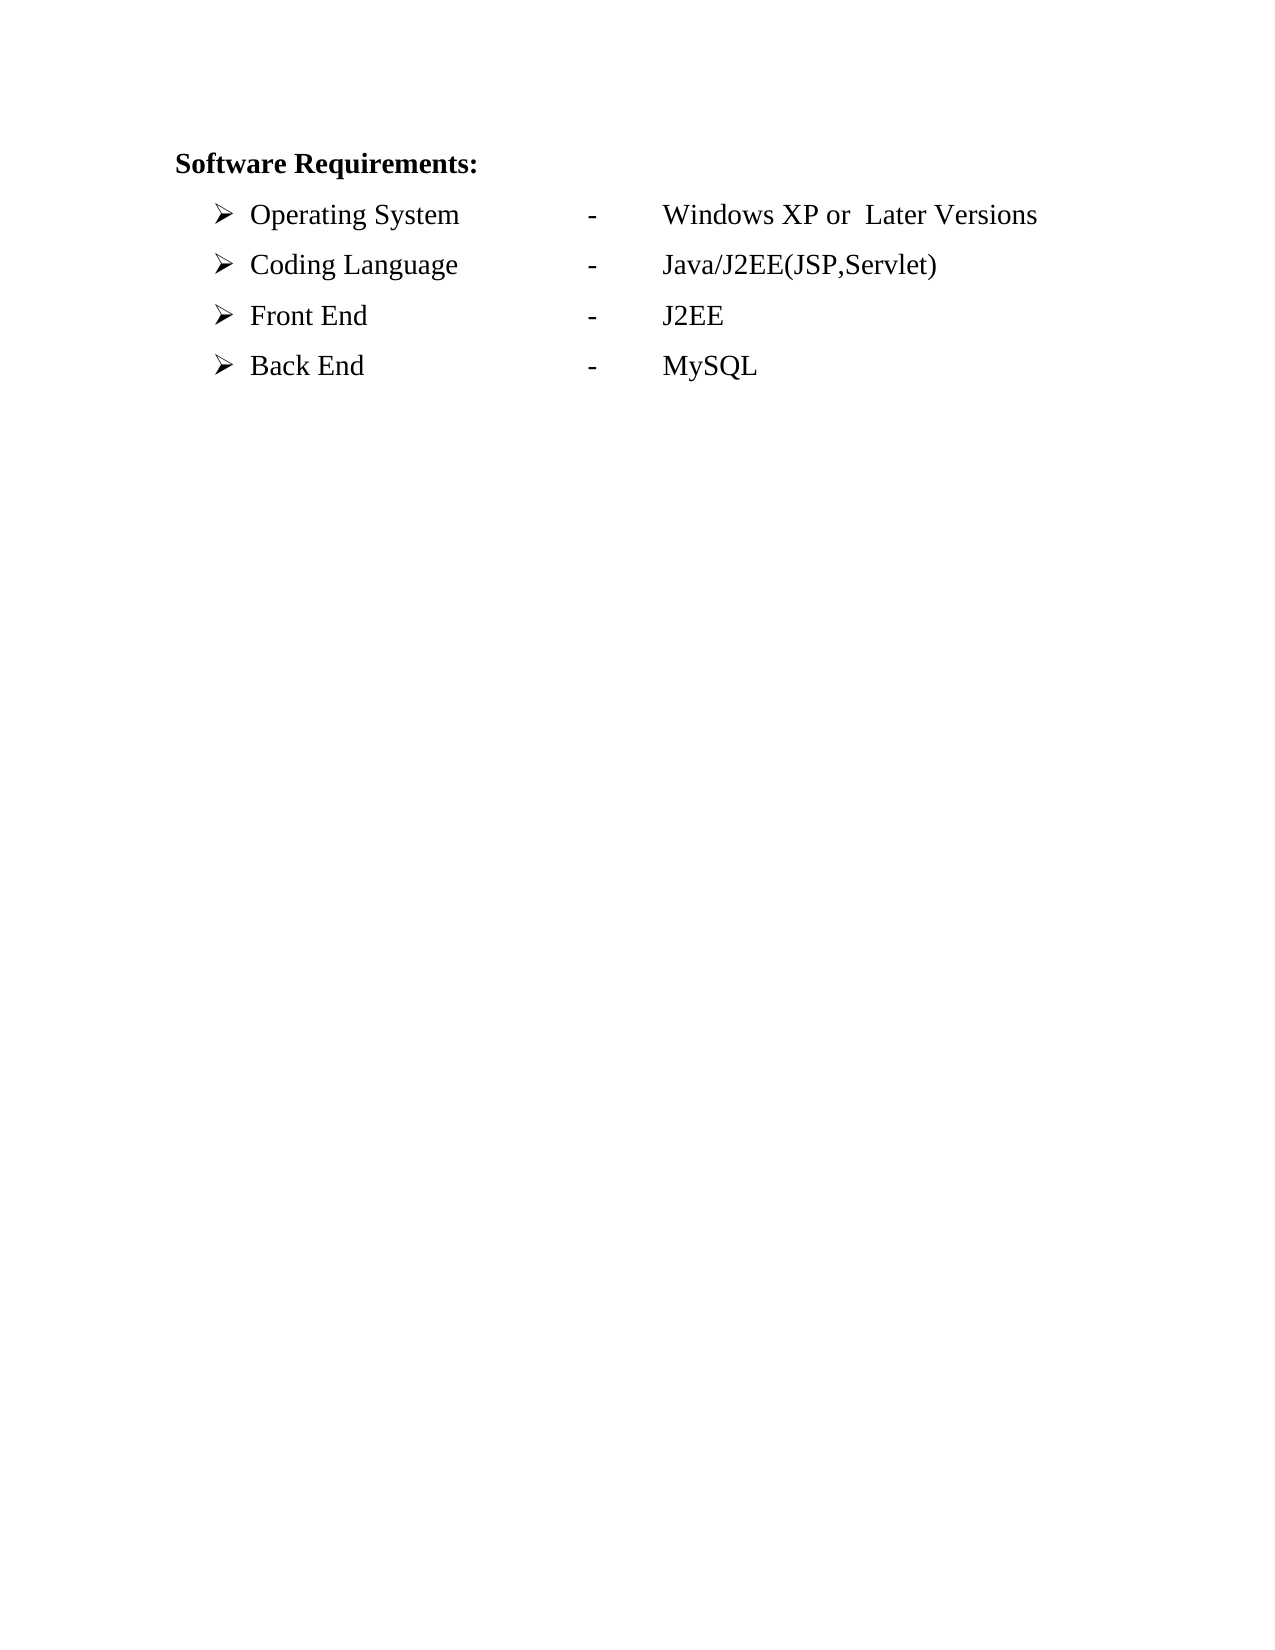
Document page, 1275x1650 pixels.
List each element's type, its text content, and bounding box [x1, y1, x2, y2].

text Software Requirements: [175, 146, 1137, 179]
list Operating System - Windows XP or Later Versions [212, 197, 1137, 231]
list Back End - MySQL [212, 348, 1137, 382]
list Front End - J2EE [212, 298, 1137, 331]
list Coding Language - Java/J2EE(JSP,Servlet) [212, 247, 1137, 281]
